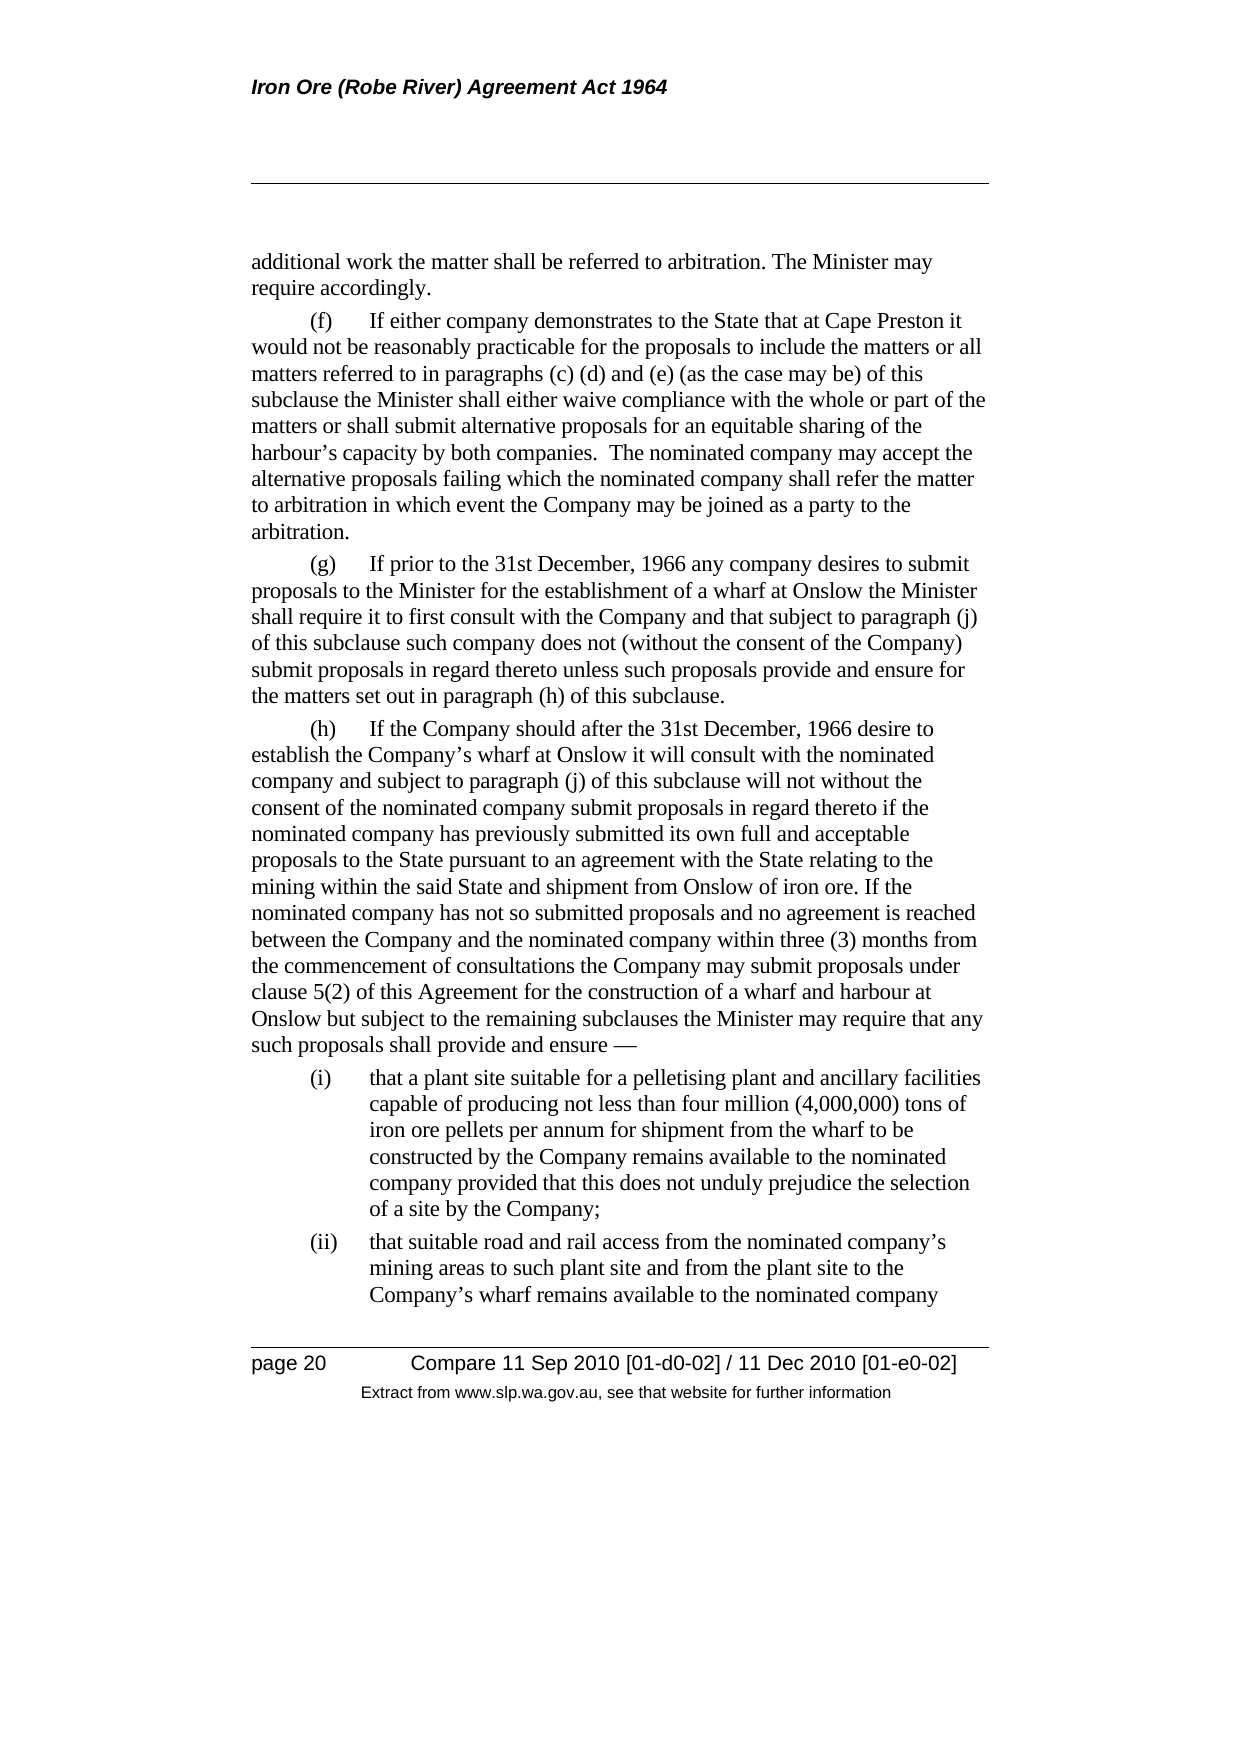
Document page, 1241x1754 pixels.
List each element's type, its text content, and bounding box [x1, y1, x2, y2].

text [251, 1228, 989, 1307]
text (g) If prior to the 31st December, 1966 any company desires to submit proposals to the Minister for the establishment of a wharf at Onslow the Minister shall require it to first consult with the Company and that subject to paragraph (j) of this subclause such company does not (without the consent of the Company) submit proposals in regard thereto unless such proposals provide and ensure for the matters set out in paragraph (h) of this subclause. [251, 550, 989, 708]
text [251, 248, 989, 301]
text (i) that a plant site suitable for a pelletising plant and ancillary facilities capable of producing not less than four million (4,000,000) tons of iron ore pellets per annum for shipment from the wharf to be constructed by the Company remains available to the nominated company provided that this does not unduly prejudice the selection of a site by the Company; [251, 1064, 989, 1222]
text (h) If the Company should after the 31st December, 1966 desire to establish the Company’s wharf at Onslow it will consult with the nominated company and subject to paragraph (j) of this subclause will not without the consent of the nominated company submit proposals in regard thereto if the nominated company has previously submitted its own full and acceptable proposals to the State pursuant to an agreement with the State relating to the mining within the said State and shipment from Onslow of iron ore. If the nominated company has not so submitted proposals and no agreement is reached between the Company and the nominated company within three (3) months from the commencement of consultations the Company may submit proposals under clause 5(2) of this Agreement for the construction of a wharf and harbour at Onslow but subject to the remaining subclauses the Minister may require that any such proposals shall provide and ensure — [251, 715, 989, 1057]
text (f) If either company demonstrates to the State that at Cape Preston it would not be reasonably practicable for the proposals to include the matters or all matters referred to in paragraphs (c) (d) and (e) (as the case may be) of this subclause the Minister shall either waive compliance with the whole or part of the matters or shall submit alternative proposals for an equitable sharing of the harbour’s capacity by both companies. The nominated company may accept the alternative proposals failing which the nominated company shall refer the matter to arbitration in which event the Company may be joined as a party to the arbitration. [251, 307, 989, 544]
